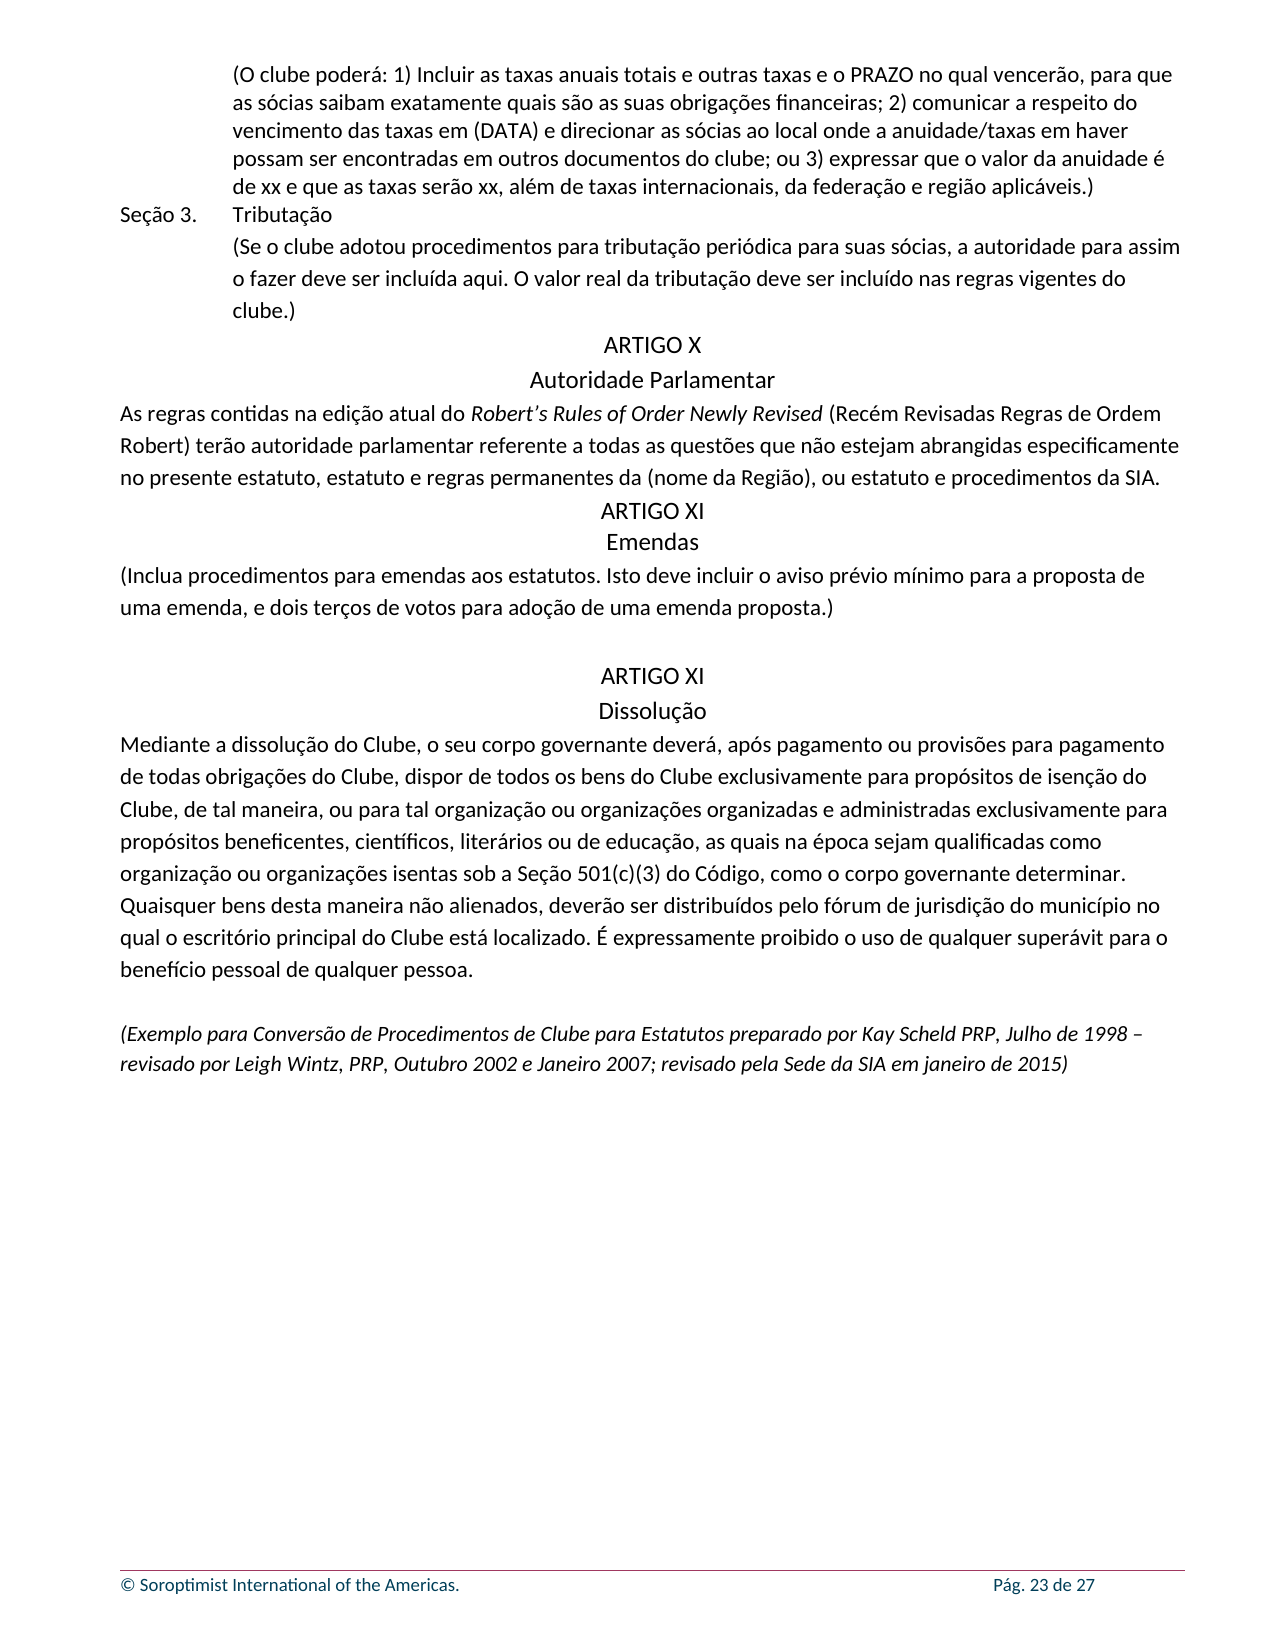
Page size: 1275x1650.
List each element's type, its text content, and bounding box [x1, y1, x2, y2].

text ARTIGO XI [120, 660, 1185, 691]
text ARTIGO X [120, 329, 1185, 359]
text (Inclua procedimentos para emendas aos estatutos. Isto deve incluir o aviso prévio mínimo para a proposta de uma emenda, e dois terços de votos para adoção de uma emenda proposta.) [120, 561, 1185, 621]
picture [175, 1582, 179, 1594]
picture [1012, 1586, 1017, 1594]
text (Se o clube adotou procedimentos para tributação periódica para suas sócias, a autoridade para assim o fazer deve ser incluída aqui. O valor real da tributação deve ser incluído nas regras vigentes do clube.) [232, 232, 1185, 325]
text (O clube poderá: 1) Incluir as taxas anuais totais e outras taxas e o PRAZO no qual vencerão, para que as sócias saibam exatamente quais são as suas obrigações financeiras; 2) comunicar a respeito do vencimento das taxas em (DATA) e direcionar as sócias ao local onde a anuidade/taxas em haver possam ser encontradas em outros documentos do clube; ou 3) expressar que o valor da anuidade é de xx e que as taxas serão xx, além de taxas internacionais, da federação e região aplicáveis.) [120, 60, 1185, 200]
text (Exemplo para Conversão de Procedimentos de Clube para Estatutos preparado por Kay Scheld PRP, Julho de 1998 – revisado por Leigh Wintz, PRP, Outubro 2002 e Janeiro 2007; revisado pela Sede da SIA em janeiro de 2015) [120, 1020, 1185, 1077]
text As regras contidas na edição atual do Robert’s Rules of Order Newly Revised (Recém Revisadas Regras de Ordem Robert) terão autoridade parlamentar referente a todas as questões que não estejam abrangidas especificamente no presente estatuto, estatuto e regras permanentes da (nome da Região), ou estatuto e procedimentos da SIA. [120, 399, 1185, 491]
text Seção 3. Tributação [120, 200, 1185, 228]
text Autoridade Parlamentar [120, 364, 1185, 394]
picture [287, 1579, 294, 1591]
text ARTIGO XI [120, 495, 1185, 526]
text Dissolução [120, 695, 1185, 726]
picture [184, 1579, 191, 1591]
text Mediante a dissolução do Clube, o seu corpo governante deverá, após pagamento ou provisões para pagamento de todas obrigações do Clube, dispor de todos os bens do Clube exclusivamente para propósitos de isenção do Clube, de tal maneira, ou para tal organização ou organizações organizadas e administradas exclusivamente para propósitos beneficentes, científicos, literários ou de educação, as quais na época sejam qualificadas como organização ou organizações isentas sob a Seção 501(c)(3) do Código, como o corpo governante determinar. Quaisquer bens desta maneira não alienados, deverão ser distribuídos pelo fórum de jurisdição do município no qual o escritório principal do Clube está localizado. É expressamente proibido o uso de qualquer superávit para o benefício pessoal de qualquer pessoa. [120, 730, 1185, 984]
text Emendas [120, 526, 1185, 556]
picture [121, 1578, 134, 1591]
